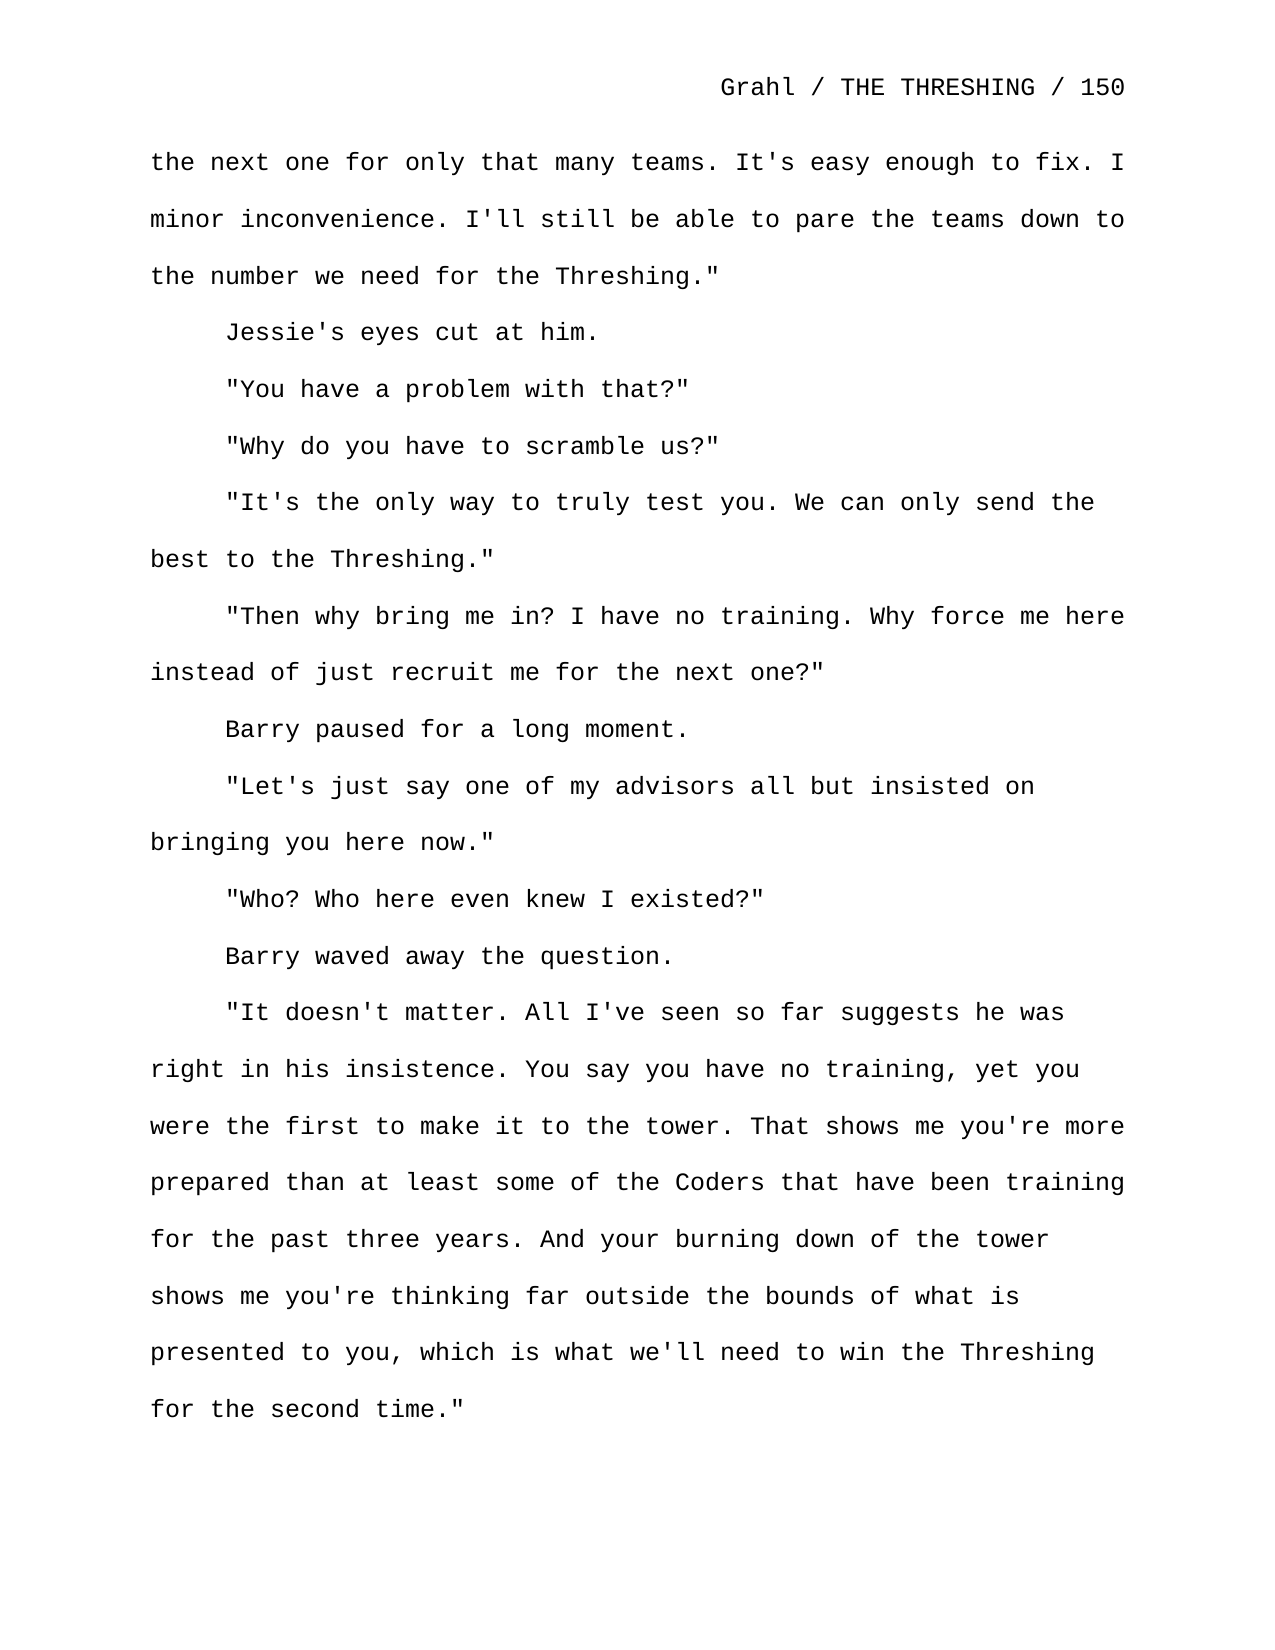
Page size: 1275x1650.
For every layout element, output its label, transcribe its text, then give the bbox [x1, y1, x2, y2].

text "Then why bring me in? I have no training. Why force me here instead of just recruit me for the next one?" [150, 603, 1125, 688]
text Barry paused for a long moment. [150, 717, 1125, 745]
text "You have a problem with that?" [150, 377, 1125, 405]
text Barry waved away the question. [150, 943, 1125, 972]
text "Let's just say one of my advisors all but insisted on bringing you here now." [150, 773, 1125, 858]
text Jessie's eyes cut at him. [150, 320, 1125, 348]
text "It doesn't matter. All I've seen so far suggests he was right in his insistence. You say you have no training, yet you were the first to make it to the tower. That shows me you're more prepared than at least some of the Coders that have been training for the past three years. And your burning down of the tower shows me you're thinking far outside the bounds of what is presented to you, which is what we'll need to win the Threshing for the second time." [150, 1000, 1125, 1425]
text "It's the only way to truly test you. We can only send the best to the Threshing." [150, 490, 1125, 575]
text "Who? Who here even knew I existed?" [150, 887, 1125, 915]
text "Why do you have to scramble us?" [150, 433, 1125, 462]
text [150, 150, 1125, 292]
